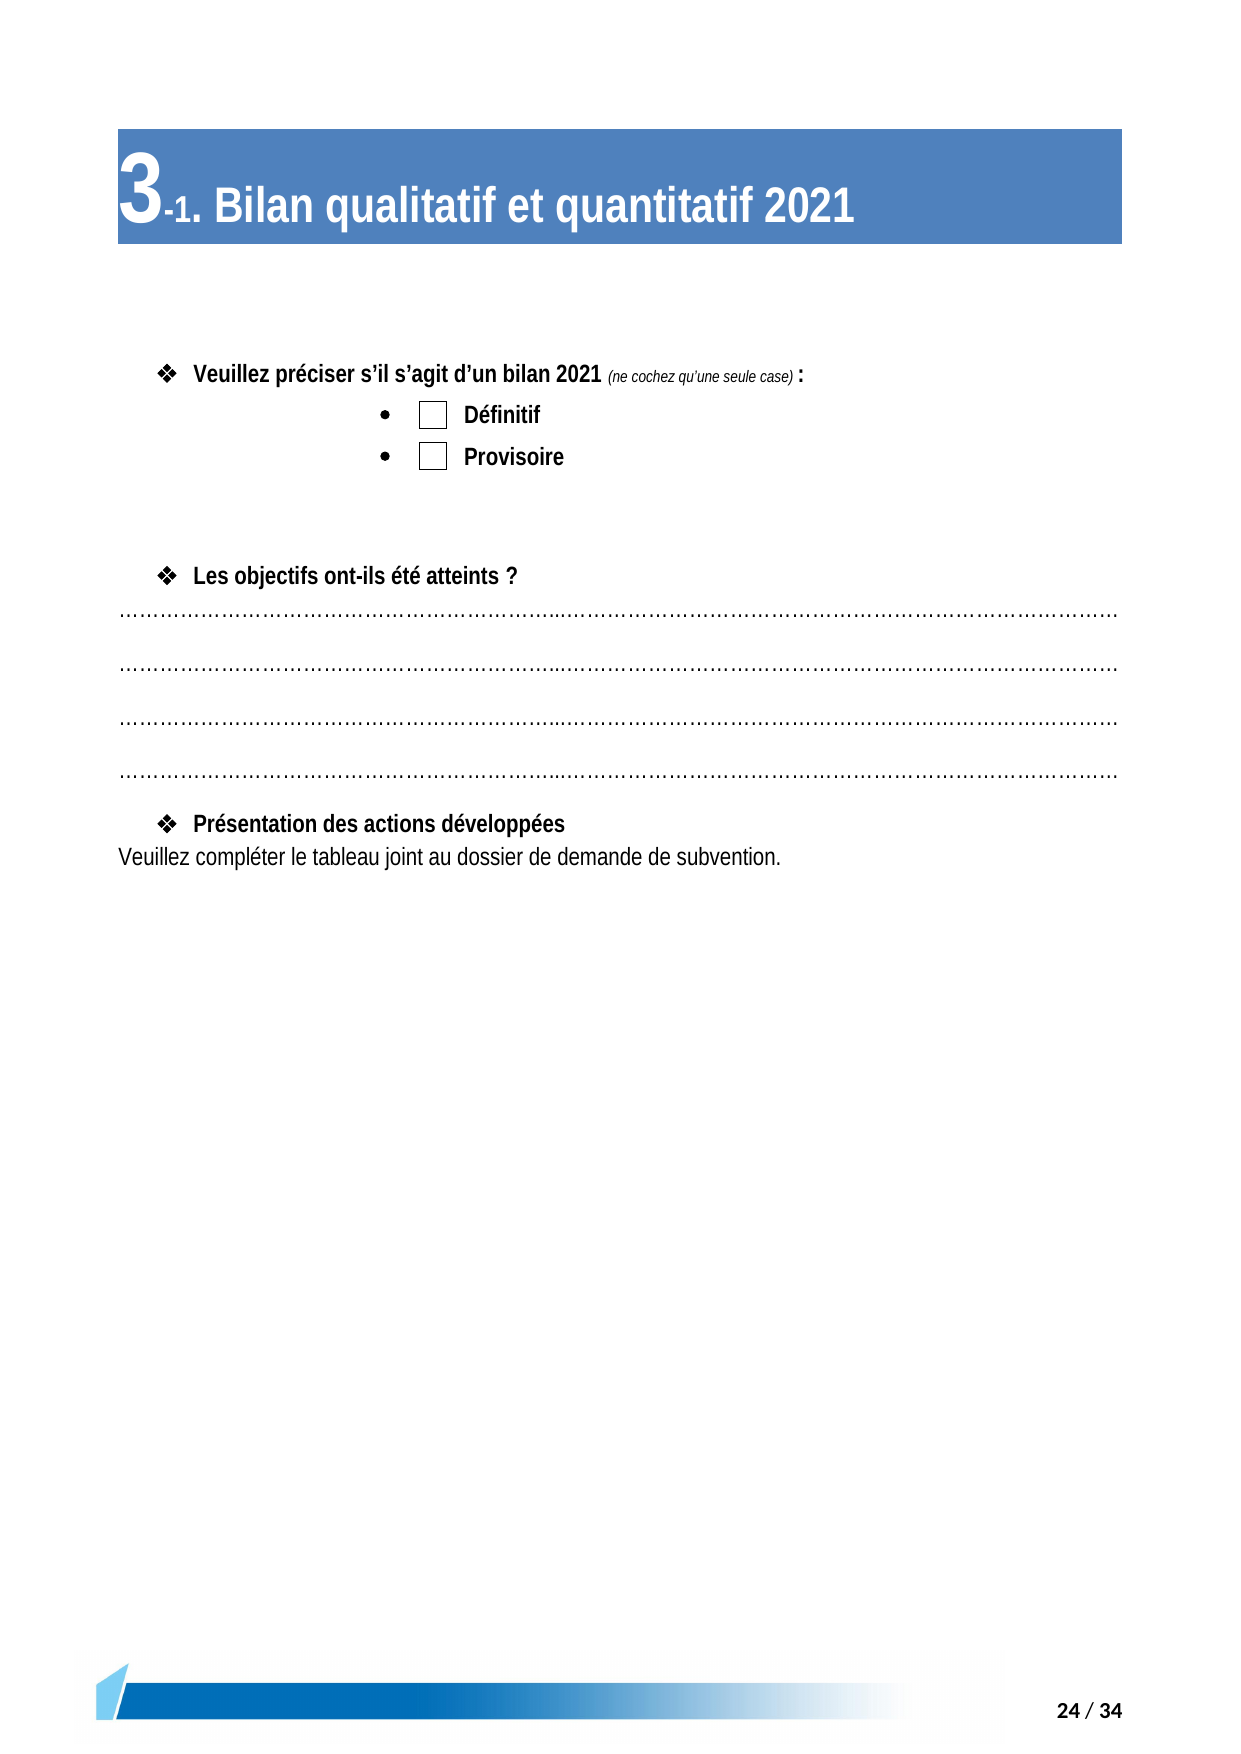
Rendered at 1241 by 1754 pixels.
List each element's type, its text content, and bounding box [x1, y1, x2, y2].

text ………………………………………………………...……………………………………………………………………… [118, 594, 1122, 623]
list Définitif [381, 400, 1122, 429]
picture [73, 1650, 1005, 1744]
text 3-1. Bilan qualitatif et quantitatif 2021 [118, 129, 1122, 244]
list Provisoire [381, 441, 1122, 470]
list Les objectifs ont-ils été atteints ? [156, 561, 1122, 590]
text ………………………………………………………...……………………………………………………………………… [118, 648, 1122, 677]
text Veuillez compléter le tableau joint au dossier de demande de subvention. [118, 842, 1122, 871]
text ………………………………………………………...……………………………………………………………………… [118, 702, 1122, 730]
text ………………………………………………………...……………………………………………………………………… [118, 756, 1122, 784]
list Présentation des actions développées [156, 809, 1122, 838]
list Veuillez préciser s’il s’agit d’un bilan 2021 (ne cochez qu’une seule case) : [156, 359, 1122, 388]
